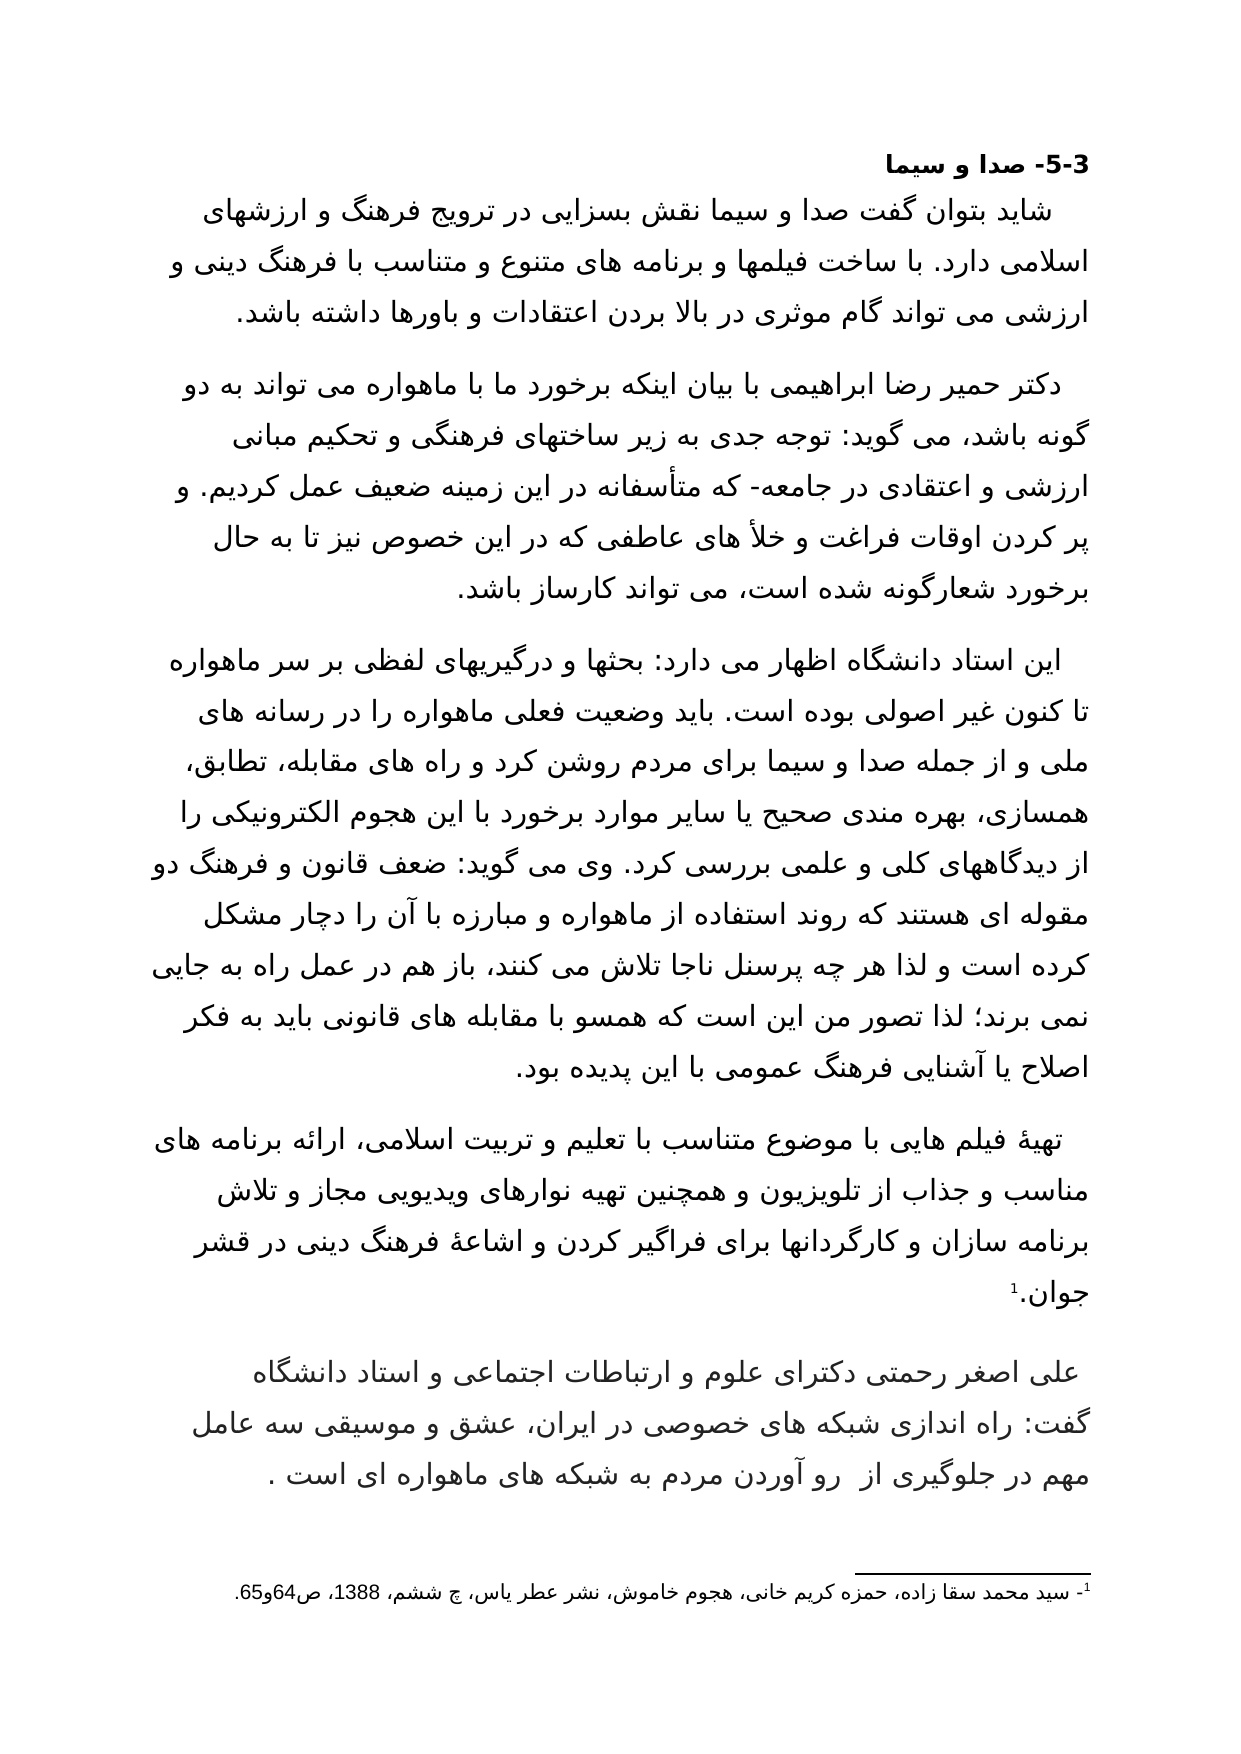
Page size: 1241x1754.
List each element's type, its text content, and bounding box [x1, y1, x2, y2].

text این استاد دانشگاه اظهار می دارد: بحثها و درگیریهای لفظی بر سر ماهواره تا کنون غیر اصولی بوده است. باید وضعیت فعلی ماهواره را در رسانه های ملی و از جمله صدا و سیما برای مردم روشن کرد و راه های مقابله، تطابق، همسازی، بهره مندی صحیح یا سایر موارد برخورد با این هجوم الکترونیکی را از دیدگاههای کلی و علمی بررسی کرد. وی می گوید: ضعف قانون و فرهنگ دو مقوله ای هستند که روند استفاده از ماهواره و مبارزه با آن را دچار مشکل کرده است و لذا هر چه پرسنل ناجا تلاش می کنند، باز هم در عمل راه به جایی نمی برند؛ لذا تصور من این است که همسو با مقابله های قانونی باید به فکر اصلاح یا آشنایی فرهنگ عمومی با این پدیده بود. [150, 643, 1090, 1084]
subtitle 5-3- صدا و سیما [150, 150, 1090, 179]
text شاید بتوان گفت صدا و سیما نقش بسزایی در ترویج فرهنگ و ارزشهای اسلامی دارد. با ساخت فیلمها و برنامه های متنوع و متناسب با فرهنگ دینی و ارزشی می تواند گام موثری در بالا بردن اعتقادات و باورها داشته باشد. [150, 194, 1090, 329]
text علی اصغر رحمتی دکترای علوم و ارتباطات اجتماعی و استاد دانشگاه گفت: راه اندازی شبکه های خصوصی در ایران، عشق و موسیقی سه عامل مهم در جلوگیری از رو آوردن مردم به شبکه های ماهواره ای است . [150, 1355, 1090, 1491]
text تهیۀ فیلم هایی با موضوع متناسب با تعلیم و تربیت اسلامی، ارائه برنامه های مناسب و جذاب از تلویزیون و همچنین تهیه نوارهای ویدیویی مجاز و تلاش برنامه سازان و کارگردانها برای فراگیر کردن و اشاعۀ فرهنگ دینی در قشر جوان. [150, 1122, 1090, 1309]
text دکتر حمیر رضا ابراهیمی با بیان اینکه برخورد ما با ماهواره می تواند به دو گونه باشد، می گوید: توجه جدی به زیر ساختهای فرهنگی و تحکیم مبانی ارزشی و اعتقادی در جامعه- که متأسفانه در این زمینه ضعیف عمل کردیم. و پر کردن اوقات فراغت و خلأ های عاطفی که در این خصوص نیز تا به حال برخورد شعارگونه شده است، می تواند کارساز باشد. [150, 367, 1090, 605]
